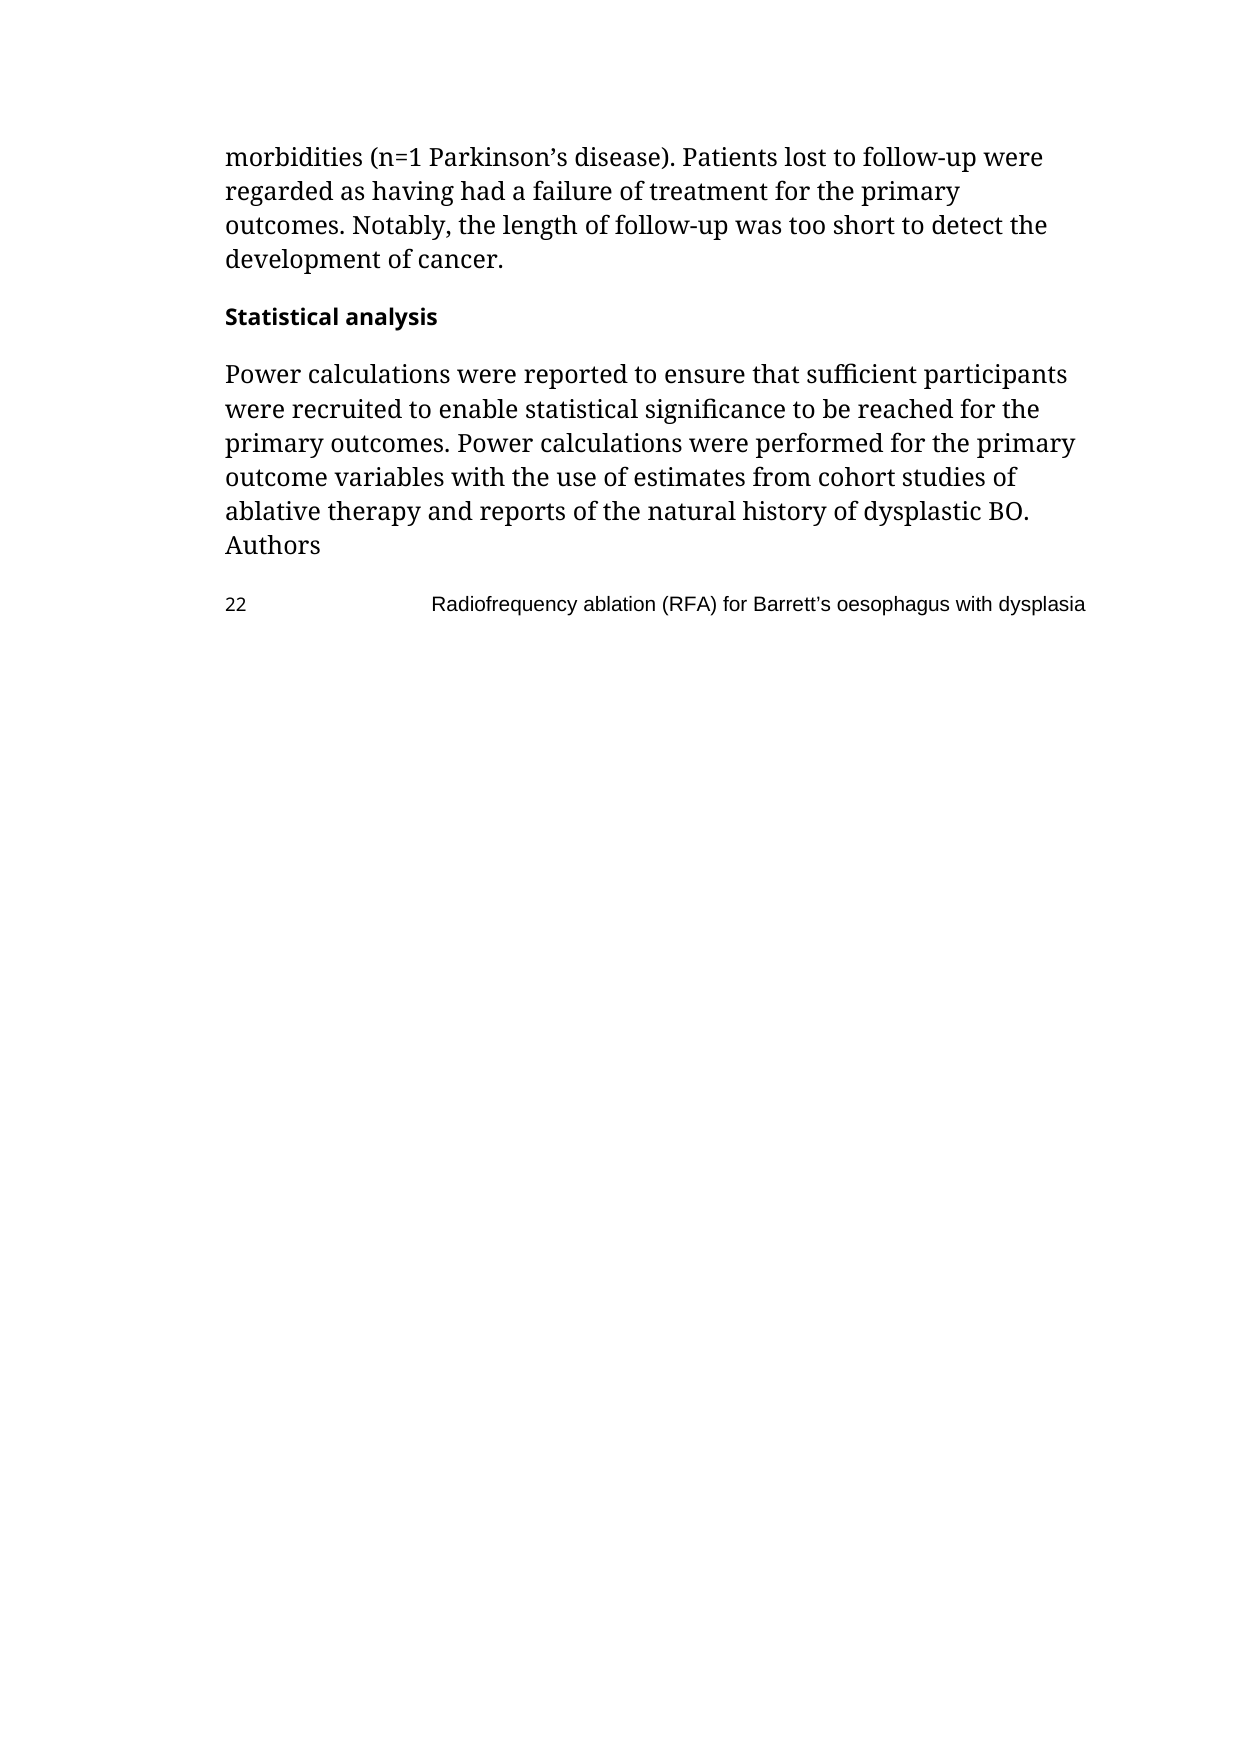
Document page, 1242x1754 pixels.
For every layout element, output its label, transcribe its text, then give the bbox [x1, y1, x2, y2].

text Power calculations were reported to ensure that sufficient participants were recruited to enable statistical significance to be reached for the primary outcomes. Power calculations were performed for the primary outcome variables with the use of estimates from cohort studies of ablative therapy and reports of the natural history of dysplastic BO. Authors [225, 357, 1094, 562]
text 22 Radiofrequency ablation (RFA) for Barrett’s oesophagus with dysplasia [225, 591, 1102, 616]
text Statistical analysis [225, 301, 1102, 332]
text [225, 139, 1086, 276]
